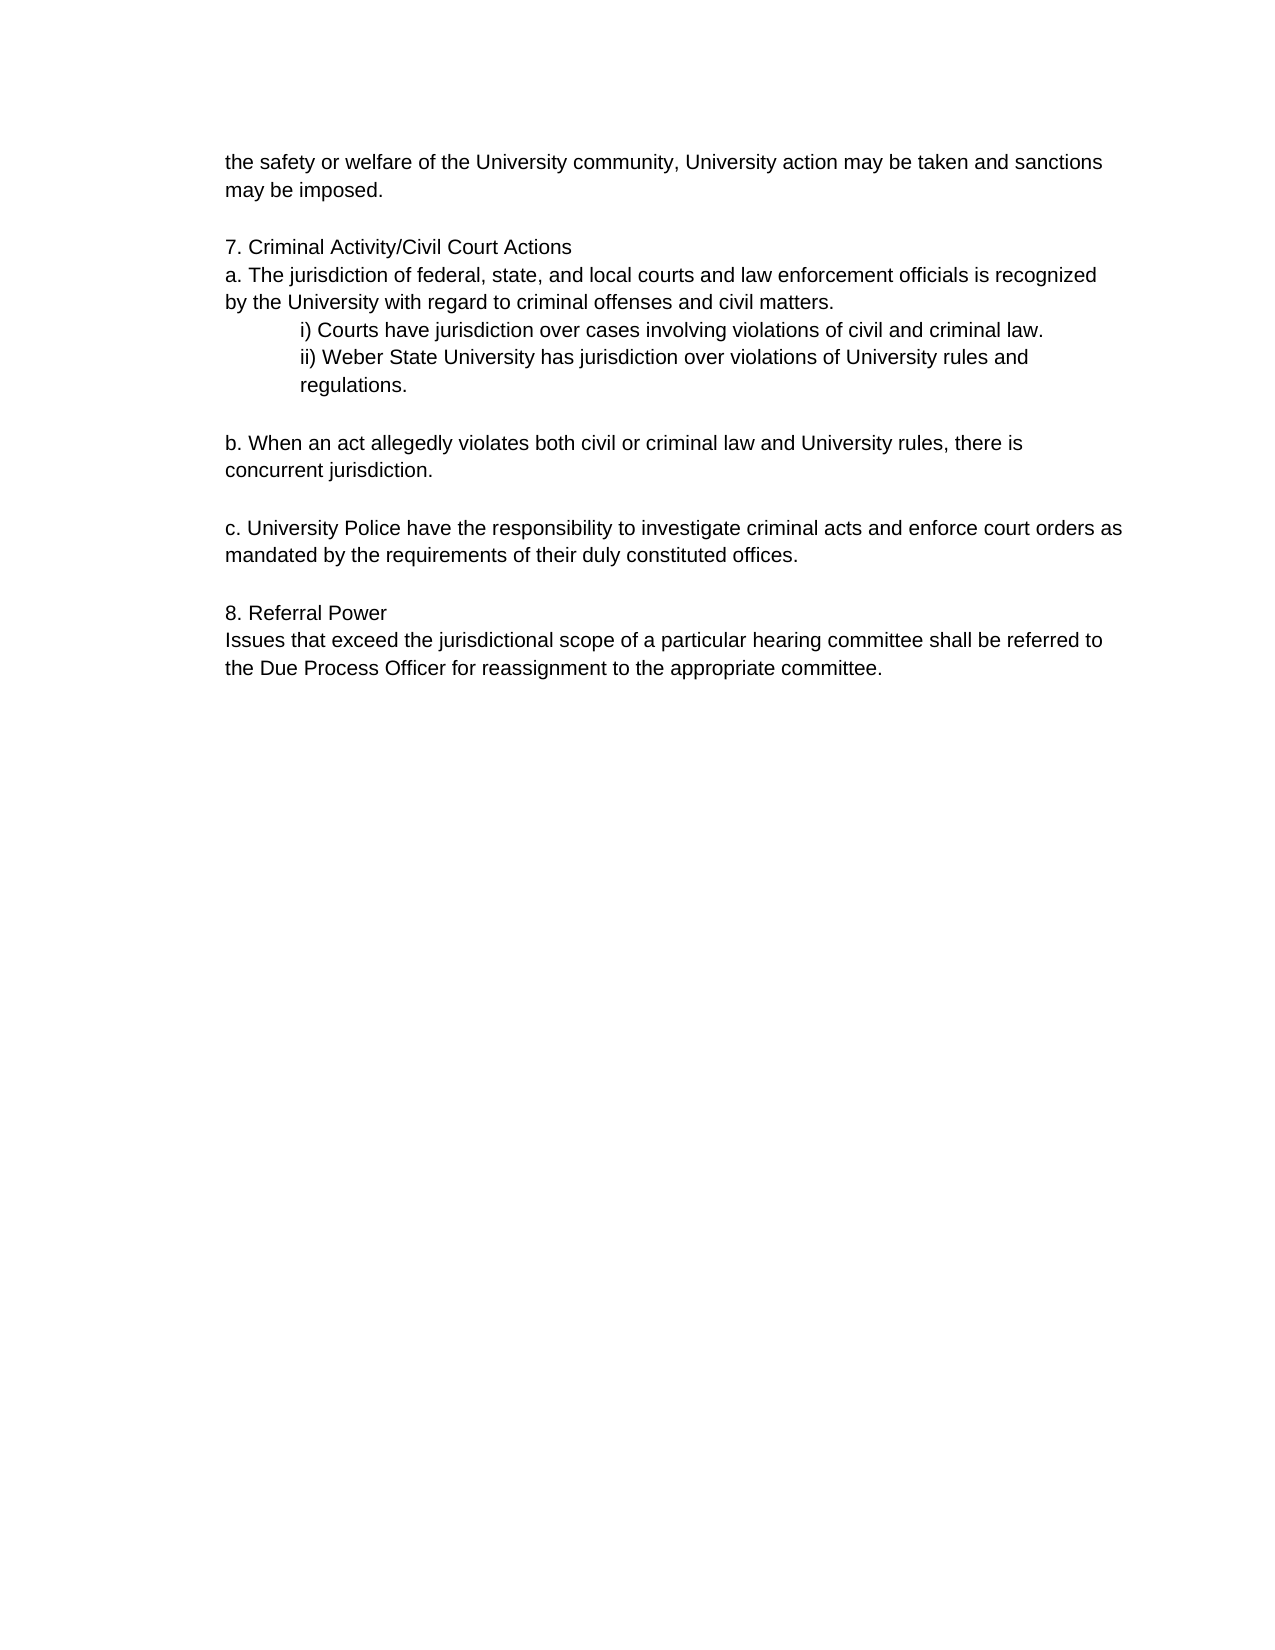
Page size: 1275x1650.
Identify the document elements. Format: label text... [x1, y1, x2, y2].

text b. When an act allegedly violates both civil or criminal law and University rules, there is concurrent jurisdiction. [225, 430, 1125, 482]
text 8. Referral Power [225, 601, 1125, 625]
text i) Courts have jurisdiction over cases involving violations of civil and criminal law. [300, 318, 1125, 342]
text 7. Criminal Activity/Civil Court Actions [225, 235, 1125, 259]
text ii) Weber State University has jurisdiction over violations of University rules and regulations. [300, 345, 1125, 397]
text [225, 150, 1125, 201]
text a. The jurisdiction of federal, state, and local courts and law enforcement officials is recognized by the University with regard to criminal offenses and civil matters. [225, 263, 1125, 314]
text c. University Police have the responsibility to investigate criminal acts and enforce court orders as mandated by the requirements of their duly constituted offices. [225, 516, 1125, 567]
text Issues that exceed the jurisdictional scope of a particular hearing committee shall be referred to the Due Process Officer for reassignment to the appropriate committee. [225, 628, 1125, 680]
